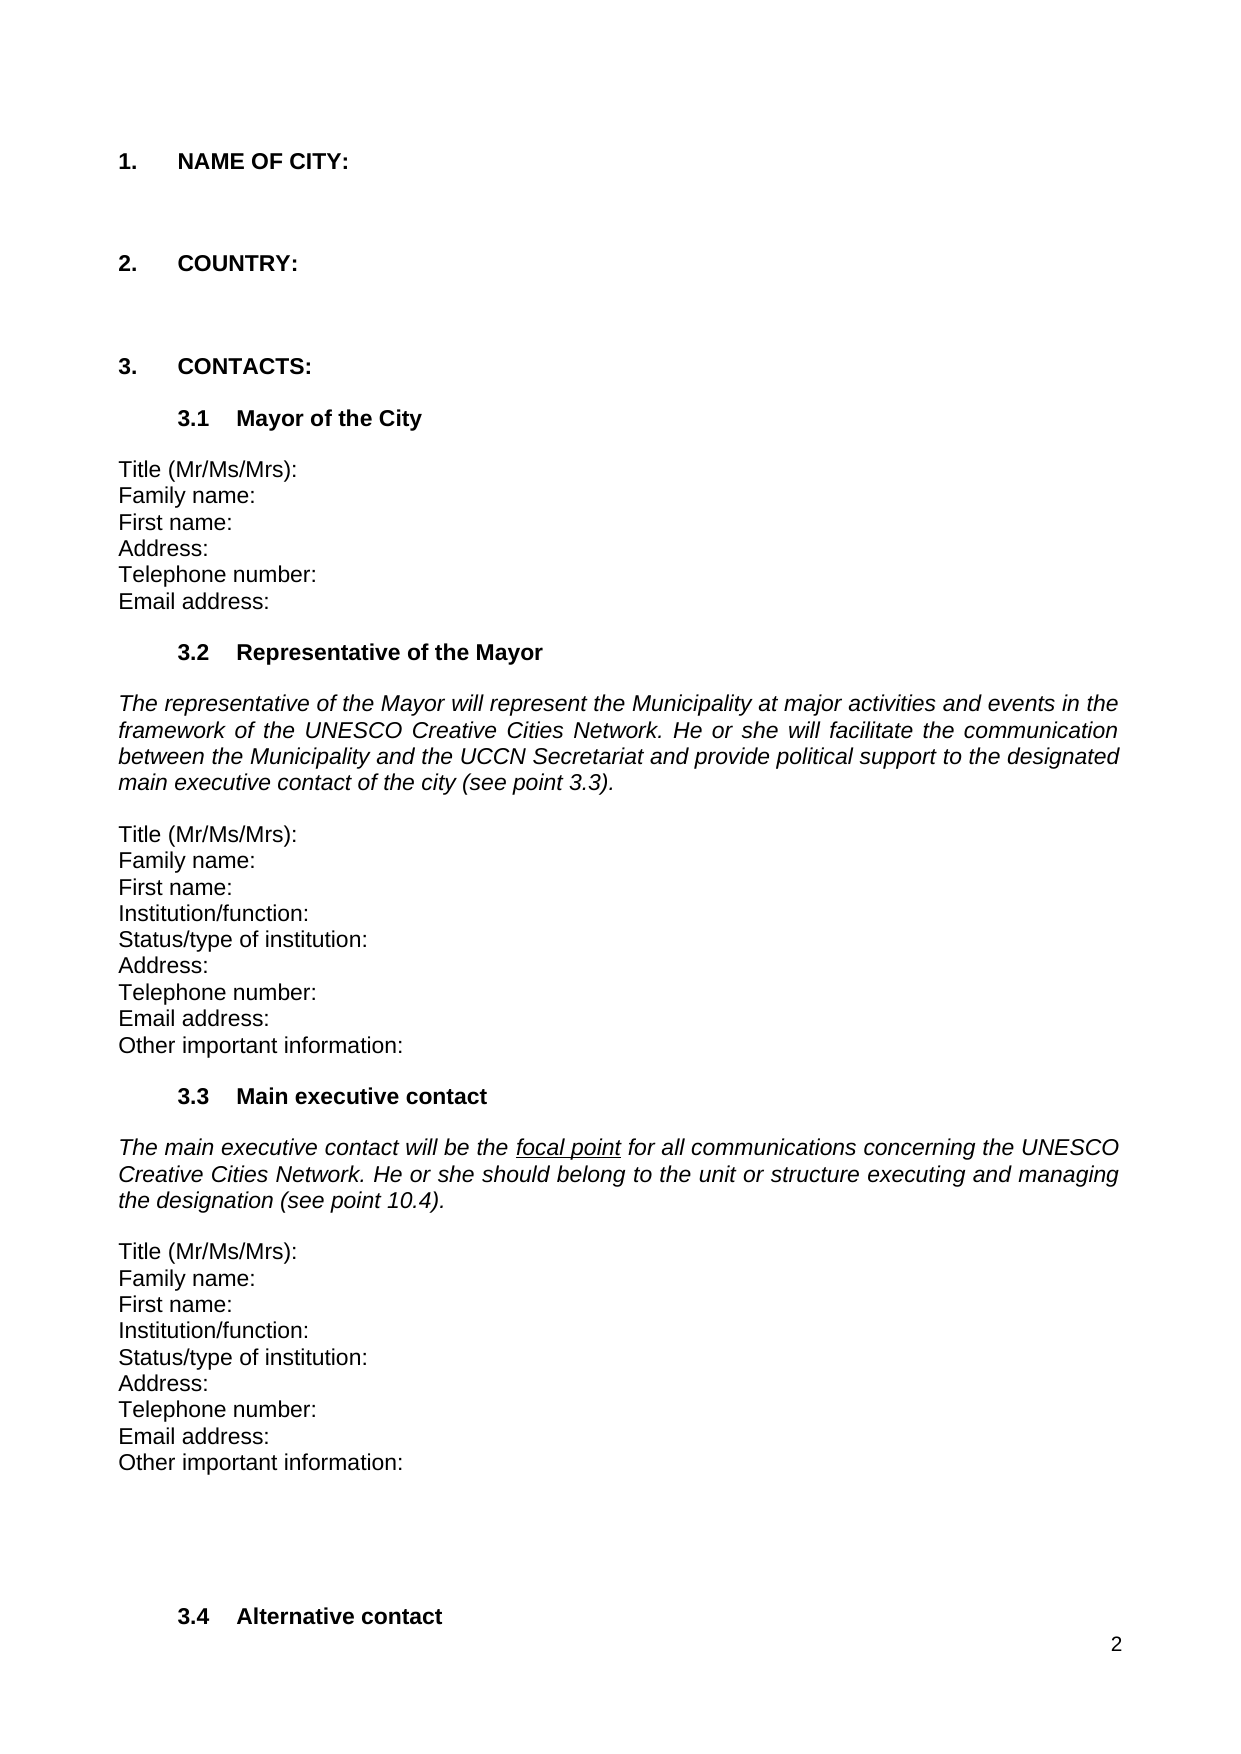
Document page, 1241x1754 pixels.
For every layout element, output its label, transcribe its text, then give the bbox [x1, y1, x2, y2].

text 3. Contacts: [118, 353, 1122, 379]
text Telephone number: [118, 1396, 1122, 1423]
text Telephone number: [118, 979, 1122, 1005]
text Email address: [118, 588, 1122, 614]
text The representative of the Mayor will represent the Municipality at major activities and events in the framework of the UNESCO Creative Cities Network. He or she will facilitate the communication between the Municipality and the UCCN Secretariat and provide political support to the designated main executive contact of the city (see point 3.3). [118, 690, 1122, 796]
text 3.2 Representative of the Mayor [177, 639, 1122, 665]
text Email address: [118, 1005, 1122, 1032]
text First name: [118, 508, 1122, 535]
text Family name: [118, 1265, 1122, 1291]
text Address: [118, 535, 1122, 561]
text 3.3 Main executive contact [177, 1083, 1122, 1109]
text Institution/function: [118, 1317, 1122, 1344]
text Title (Mr/Ms/Mrs): [118, 1238, 1122, 1265]
text Title (Mr/Ms/Mrs): [118, 821, 1122, 847]
text Telephone number: [118, 561, 1122, 588]
text First name: [118, 1291, 1122, 1317]
text Status/type of institution: [118, 926, 1122, 952]
text 3.4 Alternative contact [177, 1603, 1122, 1629]
list COUNTRY: [118, 250, 1122, 277]
text Institution/function: [118, 900, 1122, 926]
text 3.1 Mayor of the City [177, 404, 1122, 431]
text Address: [118, 952, 1122, 979]
text Family name: [118, 482, 1122, 508]
text Status/type of institution: [118, 1344, 1122, 1370]
text Other important information: [118, 1449, 1122, 1476]
text The main executive contact will be the focal point for all communications concerning the UNESCO Creative Cities Network. He or she should belong to the unit or structure executing and managing the designation (see point 10.4). [118, 1134, 1122, 1213]
text Email address: [118, 1423, 1122, 1449]
text Family name: [118, 847, 1122, 873]
text Other important information: [118, 1032, 1122, 1058]
text First name: [118, 873, 1122, 900]
text Address: [118, 1370, 1122, 1396]
list NAME OF CITY: [118, 148, 1122, 174]
text Title (Mr/Ms/Mrs): [118, 456, 1122, 482]
